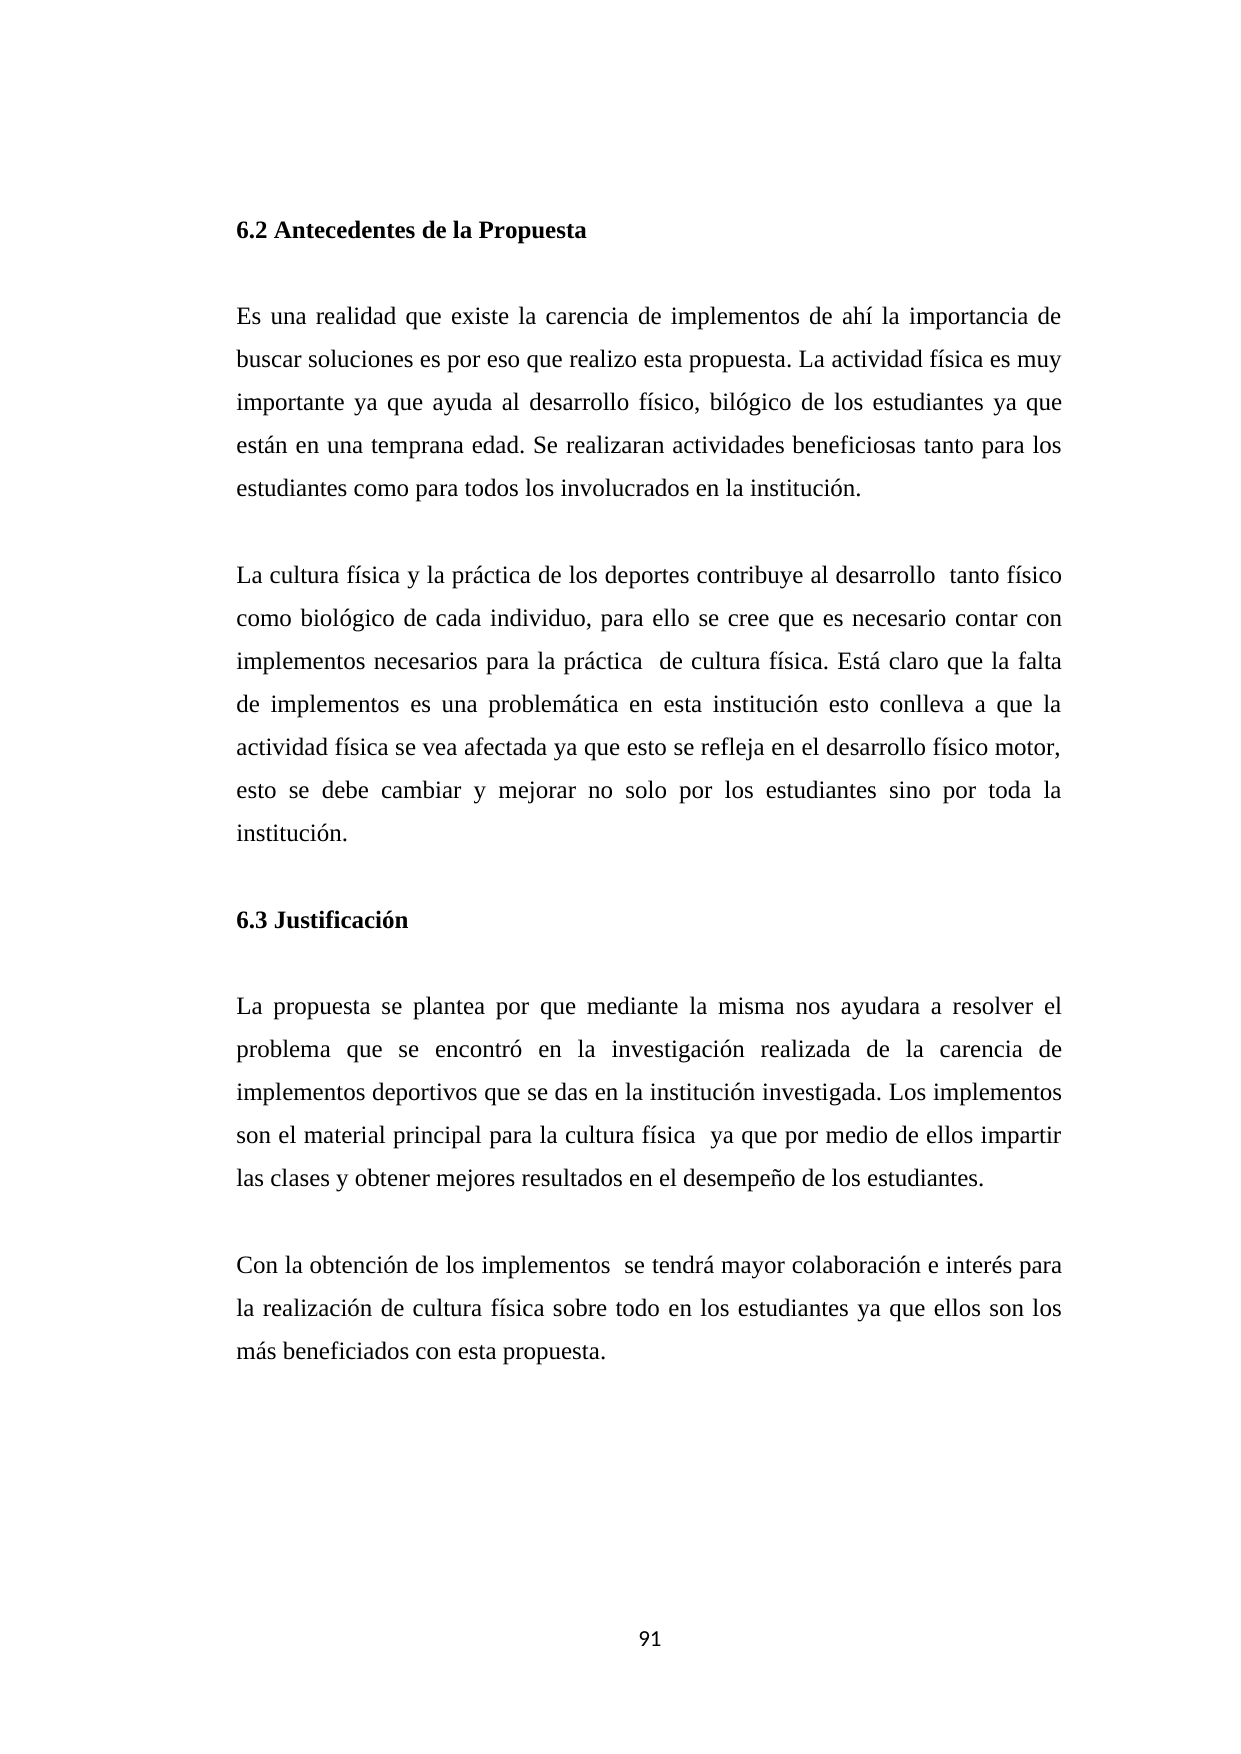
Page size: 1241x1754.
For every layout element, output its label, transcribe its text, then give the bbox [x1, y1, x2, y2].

text La propuesta se plantea por que mediante la misma nos ayudara a resolver el problema que se encontró en la investigación realizada de la carencia de implementos deportivos que se das en la institución investigada. Los implementos son el material principal para la cultura física ya que por medio de ellos impartir las clases y obtener mejores resultados en el desempeño de los estudiantes. [236, 991, 1063, 1192]
text La cultura física y la práctica de los deportes contribuye al desarrollo tanto físico como biológico de cada individuo, para ello se cree que es necesario contar con implementos necesarios para la práctica de cultura física. Está claro que la falta de implementos es una problemática en esta institución esto conlleva a que la actividad física se vea afectada ya que esto se refleja en el desarrollo físico motor, esto se debe cambiar y mejorar no solo por los estudiantes sino por toda la institución. [236, 560, 1063, 847]
text Es una realidad que existe la carencia de implementos de ahí la importancia de buscar soluciones es por eso que realizo esta propuesta. La actividad física es muy importante ya que ayuda al desarrollo físico, bilógico de los estudiantes ya que están en una temprana edad. Se realizaran actividades beneficiosas tanto para los estudiantes como para todos los involucrados en la institución. [236, 301, 1063, 502]
subtitle 6.2 Antecedentes de la Propuesta [236, 215, 1063, 243]
subtitle 6.3 Justificación [236, 905, 1063, 933]
text Con la obtención de los implementos se tendrá mayor colaboración e interés para la realización de cultura física sobre todo en los estudiantes ya que ellos son los más beneficiados con esta propuesta. [236, 1250, 1063, 1365]
